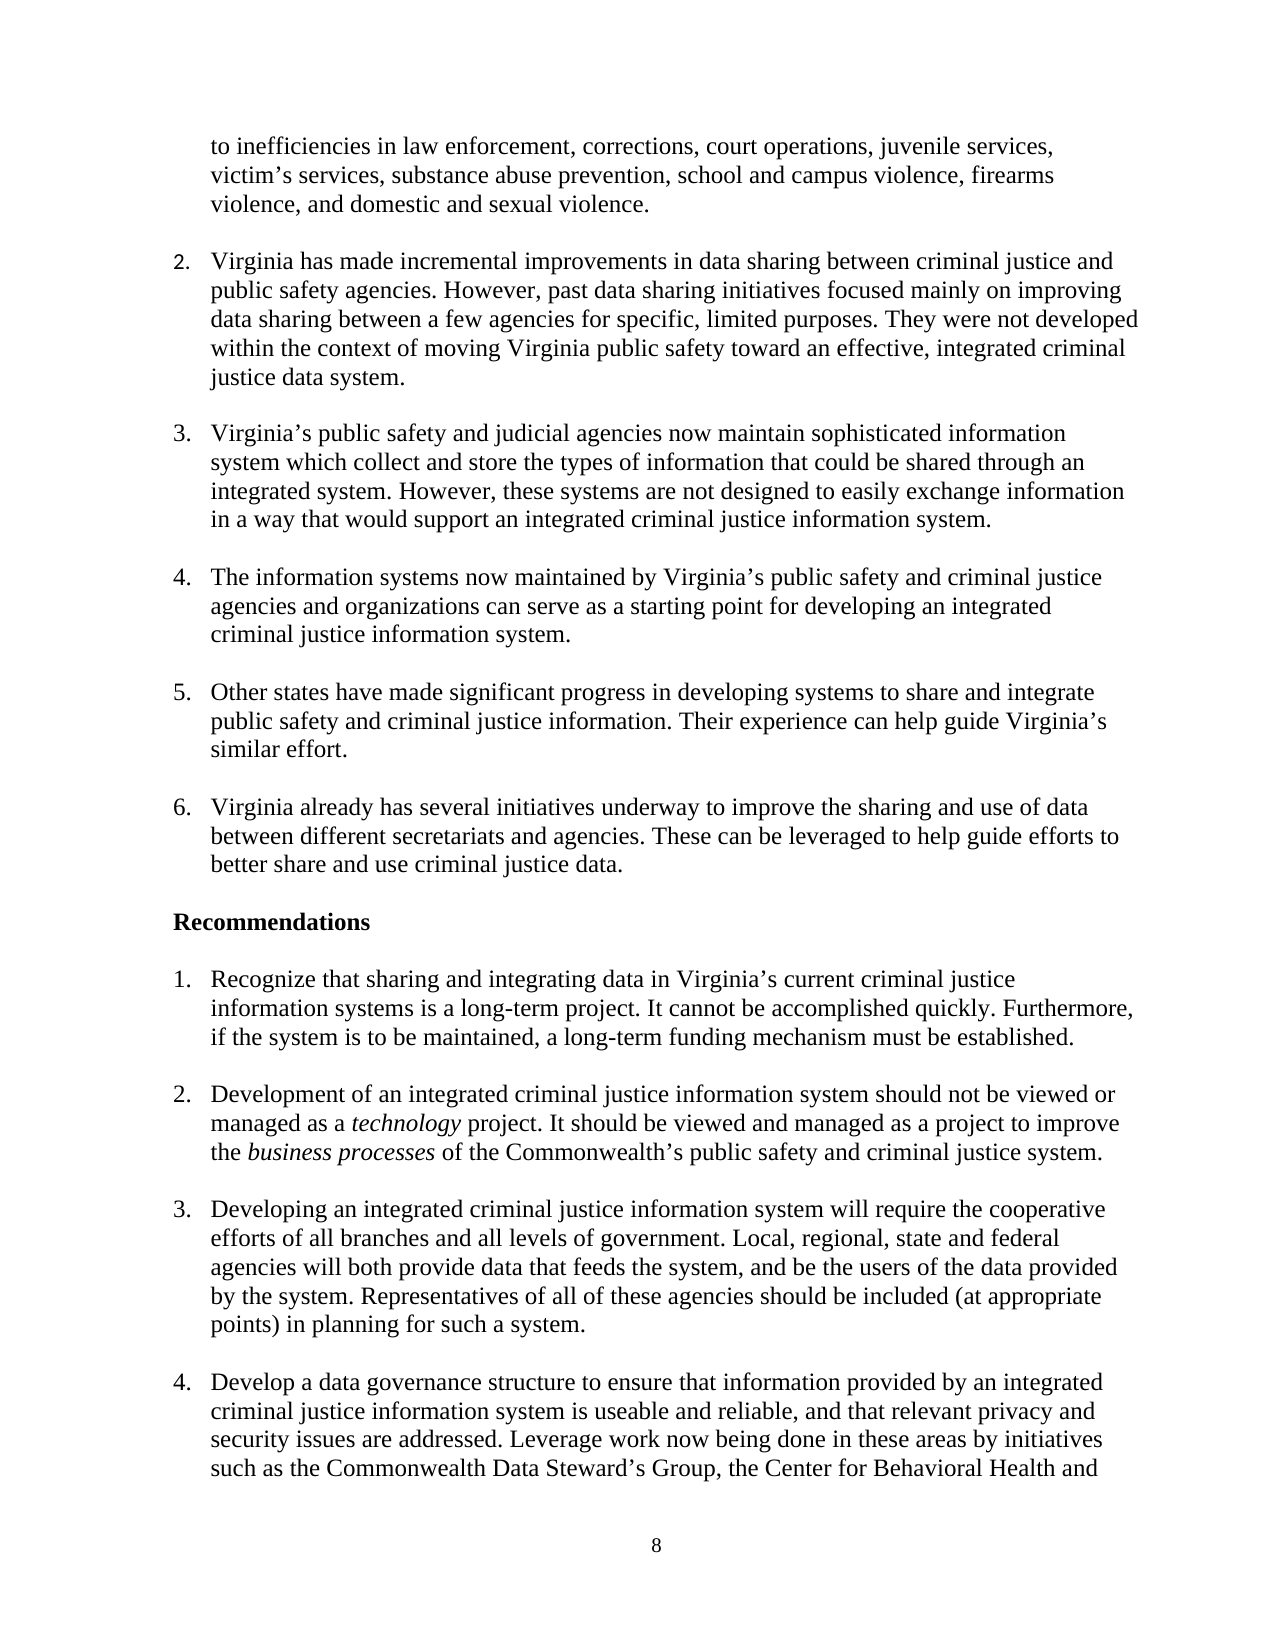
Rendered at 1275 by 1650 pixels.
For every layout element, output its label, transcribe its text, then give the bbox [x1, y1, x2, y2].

list Development of an integrated criminal justice information system should not be viewed or managed as a technology project. It should be viewed and managed as a project to improve the business processes of the Commonwealth’s public safety and criminal justice system. [173, 1079, 1139, 1166]
list Developing an integrated criminal justice information system will require the cooperative efforts of all branches and all levels of government. Local, regional, state and federal agencies will both provide data that feeds the system, and be the users of the data provided by the system. Representatives of all of these agencies should be included (at appropriate points) in planning for such a system. [173, 1194, 1139, 1338]
list Virginia’s public safety and judicial agencies now maintain sophisticated information system which collect and store the types of information that could be shared through an integrated system. However, these systems are not designed to easily exchange information in a way that would support an integrated criminal justice information system. [173, 418, 1139, 533]
list Virginia already has several initiatives underway to improve the sharing and use of data between different secretariats and agencies. These can be leveraged to help guide efforts to better share and use criminal justice data. [173, 792, 1139, 878]
list Other states have made significant progress in developing systems to share and integrate public safety and criminal justice information. Their experience can help guide Virginia’s similar effort. [173, 677, 1139, 763]
text Recommendations [173, 907, 1139, 936]
list Recognize that sharing and integrating data in Virginia’s current criminal justice information systems is a long-term project. It cannot be accomplished quickly. Furthermore, if the system is to be maintained, a long-term funding mechanism must be established. [173, 964, 1139, 1051]
list Virginia has made incremental improvements in data sharing between criminal justice and public safety agencies. However, past data sharing initiatives focused mainly on improving data sharing between a few agencies for specific, limited purposes. They were not developed within the context of moving Virginia public safety toward an effective, integrated criminal justice data system. [173, 246, 1139, 390]
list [173, 1367, 1139, 1482]
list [173, 131, 1139, 217]
list The information systems now maintained by Virginia’s public safety and criminal justice agencies and organizations can serve as a starting point for developing an integrated criminal justice information system. [173, 562, 1139, 648]
